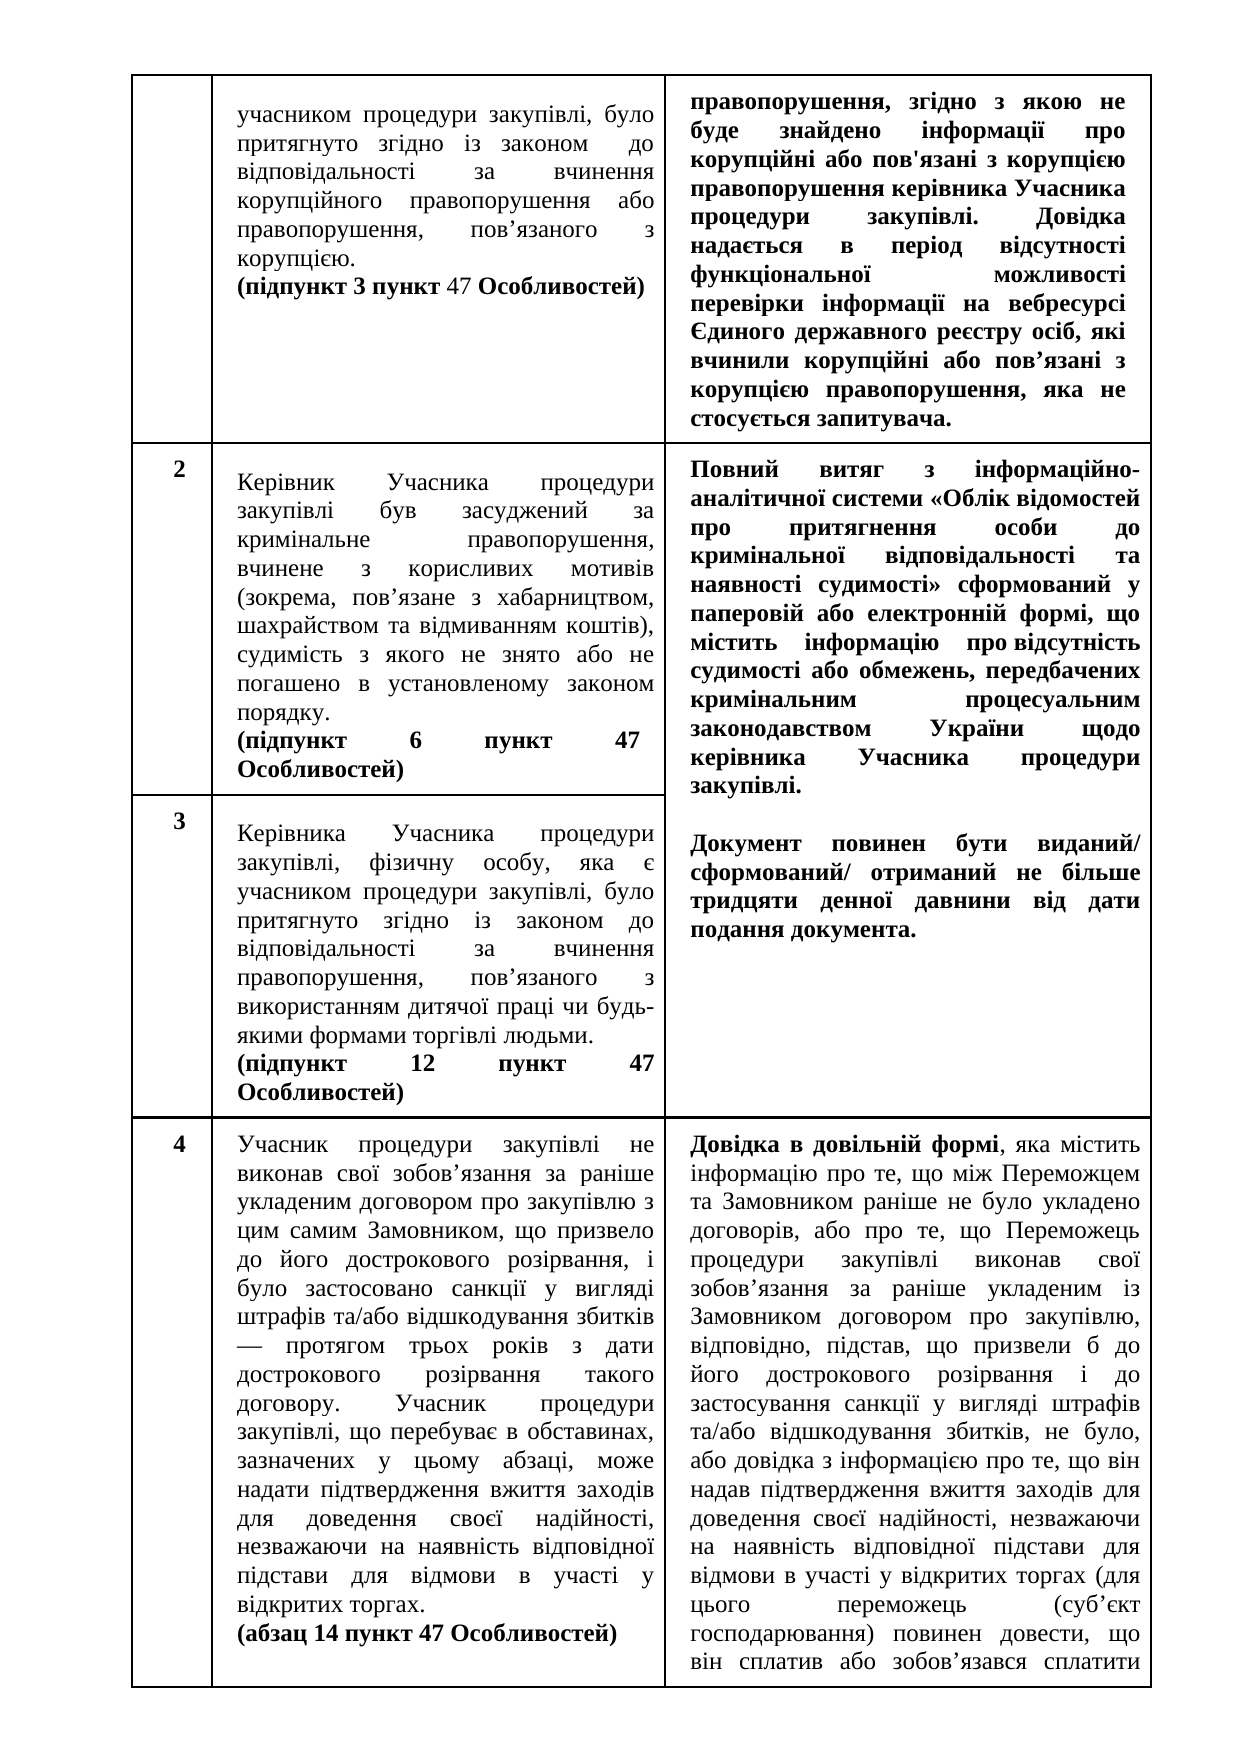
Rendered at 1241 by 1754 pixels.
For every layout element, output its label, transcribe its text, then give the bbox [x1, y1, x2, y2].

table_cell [666, 76, 1150, 442]
table_cell 3 [133, 796, 211, 1116]
table_cell 2 [133, 444, 211, 793]
table_cell Керівник Учасника процедури закупівлі був засуджений за кримінальне правопорушення, вчинене з корисливих мотивів (зокрема, пов’язане з хабарництвом, шахрайством та відмиванням коштів), судимість з якого не знято або не погашено в установленому законом порядку. (підпункт 6 пункт 47 Особливостей) [213, 444, 664, 793]
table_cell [213, 1119, 664, 1686]
table_cell 1 [133, 76, 211, 442]
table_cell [213, 76, 664, 442]
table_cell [666, 1119, 1150, 1686]
table_cell Повний витяг з інформаційно-аналітичної системи «Облік відомостей про притягнення особи до кримінальної відповідальності та наявності судимості» сформований у паперовій або електронній формі, що містить інформацію про відсутність судимості або обмежень, передбачених кримінальним процесуальним законодавством України щодо керівника Учасника процедури закупівлі. Документ повинен бути виданий/ сформований/ отриманий не більше тридцяти денної давнини від дати подання документа. [666, 444, 1150, 1116]
table_cell 4 [133, 1119, 211, 1686]
table_cell Керівника Учасника процедури закупівлі, фізичну особу, яка є учасником процедури закупівлі, було притягнуто згідно із законом до відповідальності за вчинення правопорушення, пов’язаного з використанням дитячої праці чи будь-якими формами торгівлі людьми. (підпункт 12 пункт 47 Особливостей) [213, 796, 664, 1116]
